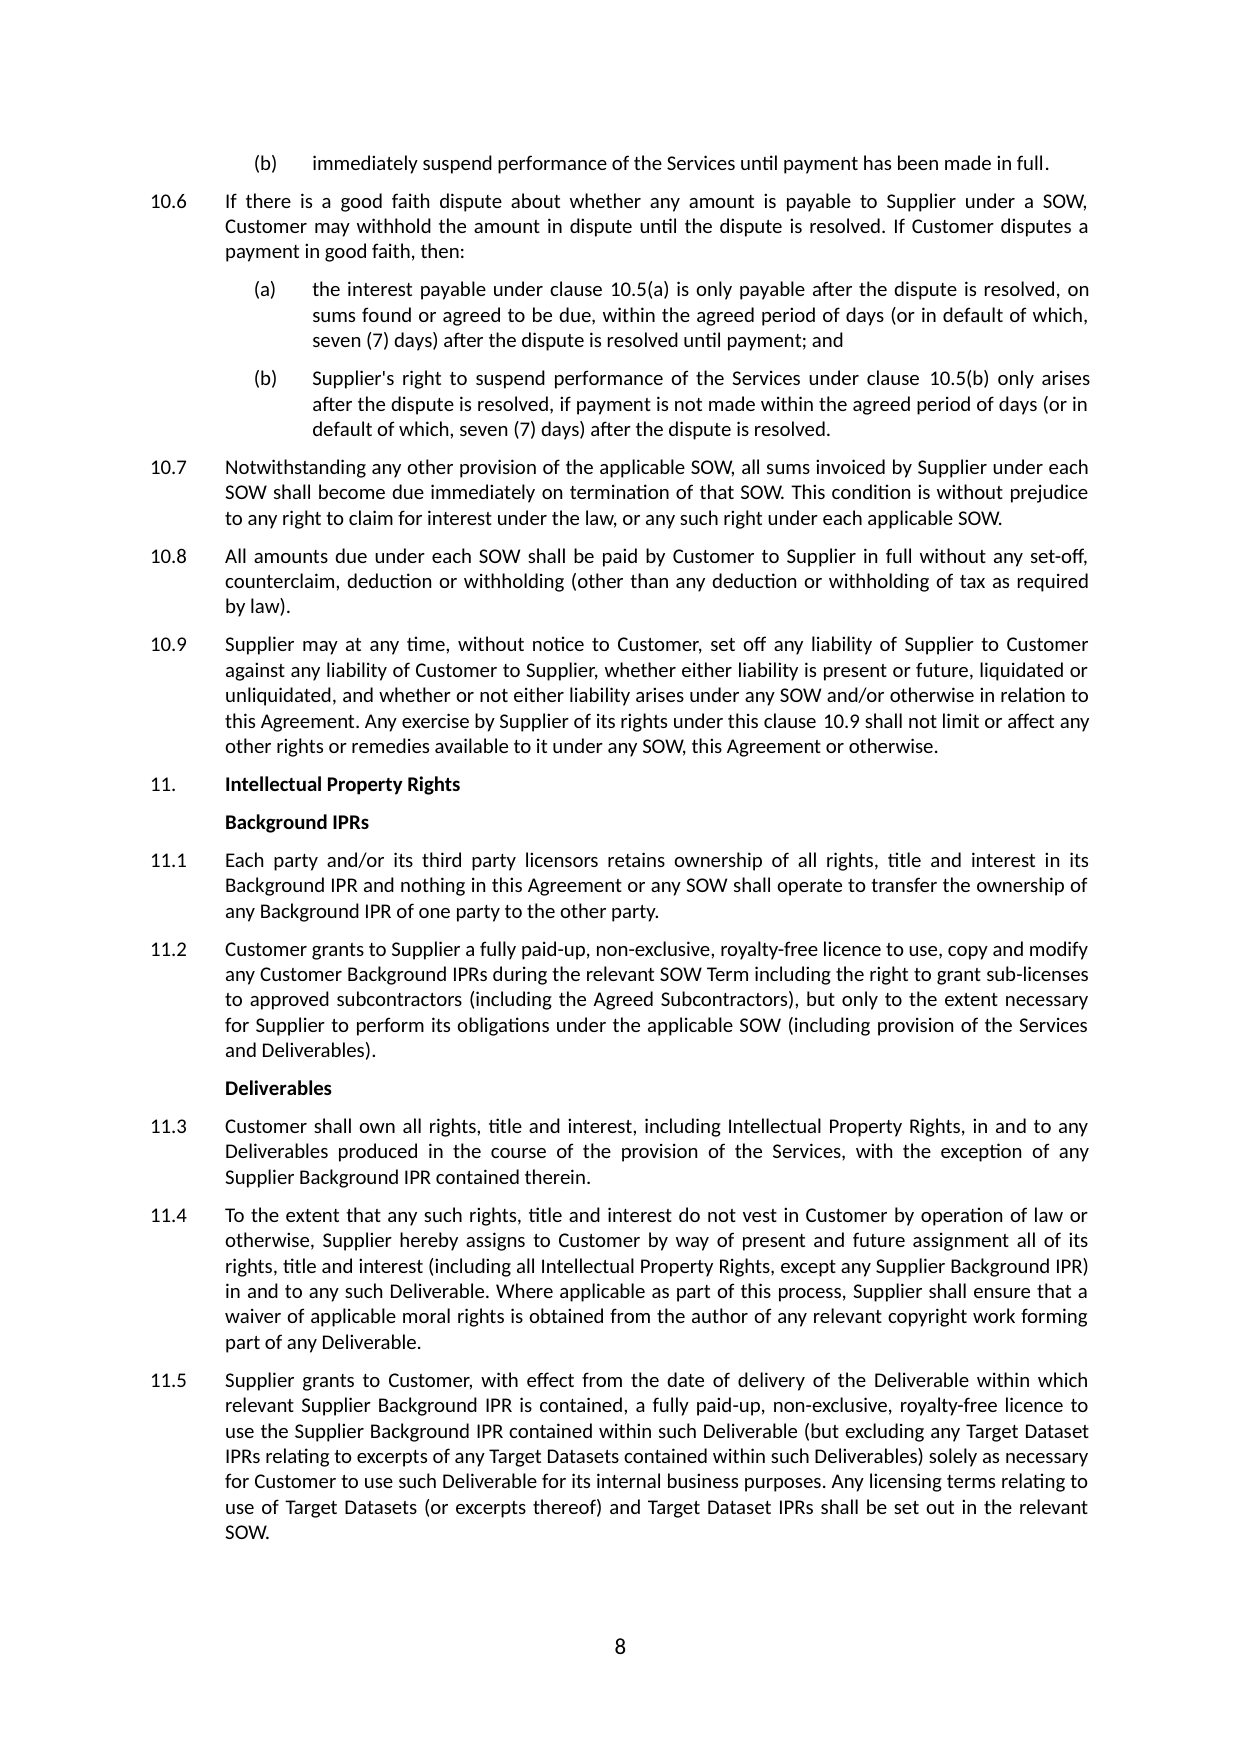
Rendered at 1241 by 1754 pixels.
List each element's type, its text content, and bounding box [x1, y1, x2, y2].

title immediately suspend performance of the Services until payment has been made in full. [253, 150, 1090, 175]
title Supplier grants to Customer, with effect from the date of delivery of the Deliverable within which relevant Supplier Background IPR is contained, a fully paid-up, non-exclusive, royalty-free licence to use the Supplier Background IPR contained within such Deliverable (but excluding any Target Dataset IPRs relating to excerpts of any Target Datasets contained within such Deliverables) solely as necessary for Customer to use such Deliverable for its internal business purposes. Any licensing terms relating to use of Target Datasets (or excerpts thereof) and Target Dataset IPRs shall be set out in the relevant SOW. [150, 1367, 1090, 1545]
title If there is a good faith dispute about whether any amount is payable to Supplier under a SOW, Customer may withhold the amount in dispute until the dispute is resolved. If Customer disputes a payment in good faith, then: [150, 188, 1090, 264]
title Supplier's right to suspend performance of the Services under clause 10.5(b) only arises after the dispute is resolved, if payment is not made within the agreed period of days (or in default of which, seven (7) days) after the dispute is resolved. [253, 365, 1090, 442]
title Each party and/or its third party licensors retains ownership of all rights, title and interest in its Background IPR and nothing in this Agreement or any SOW shall operate to transfer the ownership of any Background IPR of one party to the other party. [150, 847, 1090, 923]
title To the extent that any such rights, title and interest do not vest in Customer by operation of law or otherwise, Supplier hereby assigns to Customer by way of present and future assignment all of its rights, title and interest (including all Intellectual Property Rights, except any Supplier Background IPR) in and to any such Deliverable. Where applicable as part of this process, Supplier shall ensure that a waiver of applicable moral rights is obtained from the author of any relevant copyright work forming part of any Deliverable. [150, 1202, 1090, 1354]
title Notwithstanding any other provision of the applicable SOW, all sums invoiced by Supplier under each SOW shall become due immediately on termination of that SOW. This condition is without prejudice to any right to claim for interest under the law, or any such right under each applicable SOW. [150, 454, 1090, 530]
title Intellectual Property Rights [150, 771, 1090, 797]
title Deliverables [225, 1075, 1090, 1101]
title Background IPRs [225, 809, 1090, 834]
title All amounts due under each SOW shall be paid by Customer to Supplier in full without any set-off, counterclaim, deduction or withholding (other than any deduction or withholding of tax as required by law). [150, 543, 1090, 619]
title the interest payable under clause 10.5(a) is only payable after the dispute is resolved, on sums found or agreed to be due, within the agreed period of days (or in default of which, seven (7) days) after the dispute is resolved until payment; and [253, 277, 1090, 353]
title Customer shall own all rights, title and interest, including Intellectual Property Rights, in and to any Deliverables produced in the course of the provision of the Services, with the exception of any Supplier Background IPR contained therein. [150, 1113, 1090, 1189]
title Supplier may at any time, without notice to Customer, set off any liability of Supplier to Customer against any liability of Customer to Supplier, whether either liability is present or future, liquidated or unliquidated, and whether or not either liability arises under any SOW and/or otherwise in relation to this Agreement. Any exercise by Supplier of its rights under this clause 10.9 shall not limit or affect any other rights or remedies available to it under any SOW, this Agreement or otherwise. [150, 632, 1090, 759]
title Customer grants to Supplier a fully paid-up, non-exclusive, royalty-free licence to use, copy and modify any Customer Background IPRs during the relevant SOW Term including the right to grant sub-licenses to approved subcontractors (including the Agreed Subcontractors), but only to the extent necessary for Supplier to perform its obligations under the applicable SOW (including provision of the Services and Deliverables). [150, 936, 1090, 1063]
